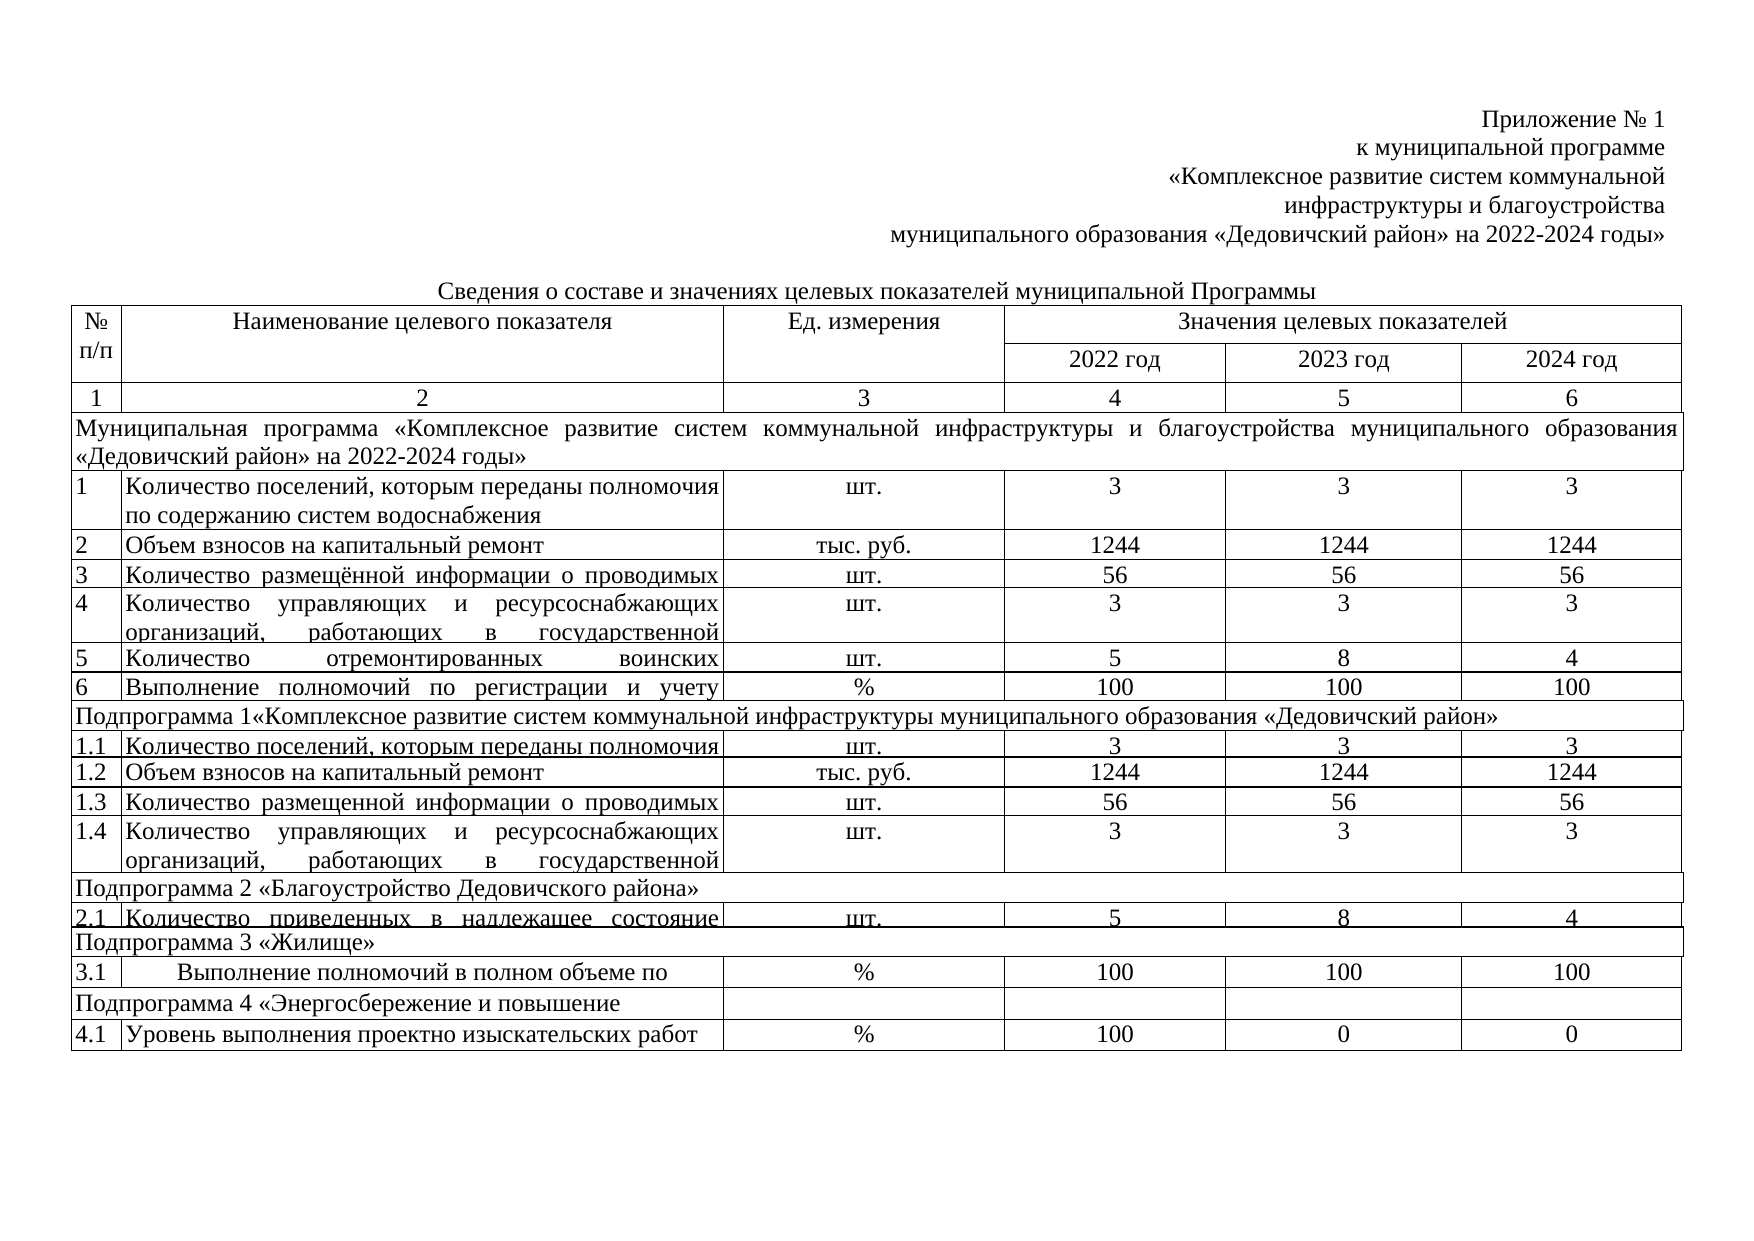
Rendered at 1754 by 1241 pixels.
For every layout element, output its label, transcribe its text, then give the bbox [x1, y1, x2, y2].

table_cell тыс. руб. [724, 758, 1004, 786]
table_cell Уровень выполнения проектно изыскательских работ [122, 1020, 723, 1049]
table_cell 100 [1462, 957, 1681, 987]
table_cell тыс. руб. [724, 530, 1004, 559]
table_cell 1 [72, 471, 121, 529]
table_cell % [724, 957, 1004, 987]
table_cell Количество отремонтированных воинских захоронений, памятников и памятных знаков [122, 643, 723, 671]
table_cell 4 [72, 588, 121, 642]
table_cell 6 [1462, 383, 1681, 412]
table_cell 3 [1226, 588, 1461, 642]
table_cell Количество управляющих и ресурсоснабжающих организаций, работающих в государственной информационной системе жилищно-коммунального хозяйства. [122, 588, 723, 642]
table_cell Количество управляющих и ресурсоснабжающих организаций, работающих в государственной информационной системе жилищно-коммунального хозяйства [122, 816, 723, 872]
table_cell 5 [1005, 643, 1225, 671]
table_cell 3 [1226, 471, 1461, 529]
table_cell 3 [1462, 816, 1681, 872]
table_cell Количество поселений, которым переданы полномочия по содержанию систем водоснабжения [122, 731, 723, 756]
table_cell 4 [1462, 903, 1681, 926]
table_cell 3 [1226, 816, 1461, 872]
table_cell 5 [1226, 383, 1461, 412]
text инфраструктуры и благоустройства [89, 190, 1665, 219]
table_cell 56 [1005, 560, 1225, 587]
table_cell 3 [1462, 588, 1681, 642]
table_cell [1226, 988, 1461, 1018]
table_cell 1.3 [72, 788, 121, 815]
table_cell 100 [1005, 1020, 1225, 1049]
table_cell 100 [1005, 957, 1225, 987]
table_cell шт. [724, 903, 1004, 926]
table_cell 1244 [1462, 530, 1681, 559]
table_cell шт. [724, 731, 1004, 756]
table_cell шт. [724, 588, 1004, 642]
table_cell % [724, 673, 1004, 700]
table_header № п/п [72, 306, 121, 382]
table_cell 100 [1226, 673, 1461, 700]
table_cell 2 [72, 530, 121, 559]
table_cell шт. [724, 560, 1004, 587]
table_cell 2.1 [72, 903, 121, 926]
table_header Ед. измерения [724, 306, 1004, 382]
table_cell 1244 [1226, 530, 1461, 559]
table_cell 4.1 [72, 1020, 121, 1049]
table_cell 1244 [1005, 758, 1225, 786]
table_cell Выполнение полномочий по регистрации и учету граждан, выехавших из районов Крайнего Севера [122, 673, 723, 700]
table_cell 3 [72, 560, 121, 587]
table_cell 2 [122, 383, 723, 412]
table_cell 56 [1462, 788, 1681, 815]
table_cell 2024 год [1462, 344, 1681, 382]
text Сведения о составе и значениях целевых показателей муниципальной Программы [89, 276, 1665, 305]
table_cell Количество размещенной информации о проводимых мероприятиях в открытом доступе для граждан [122, 788, 723, 815]
table_cell Подпрограмма 2 «Благоустройство Дедовичского района» [72, 873, 1683, 902]
text Приложение № 1 [89, 104, 1665, 132]
table_cell Количество размещённой информации о проводимых мероприятиях в открытом доступе для граждан [122, 560, 723, 587]
table_cell 2022 год [1005, 344, 1225, 382]
table_cell 3 [1005, 731, 1225, 756]
table_cell Подпрограмма 3 «Жилище» [72, 928, 1683, 956]
table_cell % [724, 1020, 1004, 1049]
table_cell 8 [1226, 903, 1461, 926]
table_cell 3 [1005, 471, 1225, 529]
table_cell Объем взносов на капитальный ремонт [122, 530, 723, 559]
table_cell 56 [1462, 560, 1681, 587]
table_cell 3 [1005, 816, 1225, 872]
table_cell 0 [1226, 1020, 1461, 1049]
table_cell [1005, 988, 1225, 1018]
table_cell Количество приведенных в надлежащее состояние воинских захоронений, памятников, памятных знаков [122, 903, 723, 926]
table_cell 3 [1462, 731, 1681, 756]
table_cell 1244 [1226, 758, 1461, 786]
table_cell Объем взносов на капитальный ремонт [122, 758, 723, 786]
table_cell 100 [1226, 957, 1461, 987]
table_cell 1244 [1005, 530, 1225, 559]
table_cell 3 [1005, 588, 1225, 642]
table_cell 100 [1462, 673, 1681, 700]
table_header Наименование целевого показателя [122, 306, 723, 382]
table_cell шт. [724, 788, 1004, 815]
text «Комплексное развитие систем коммунальной [89, 161, 1665, 190]
table_cell 1.1 [72, 731, 121, 756]
table_cell 4 [1005, 383, 1225, 412]
table_cell 5 [72, 643, 121, 671]
table_cell Количество поселений, которым переданы полномочия по содержанию систем водоснабжения [122, 471, 723, 529]
table_cell [724, 988, 1004, 1018]
text к муниципальной программе [89, 132, 1665, 161]
table_cell 56 [1005, 788, 1225, 815]
table_cell Подпрограмма 1«Комплексное развитие систем коммунальной инфраструктуры муниципального образования «Дедовичский район» [72, 701, 1683, 730]
table_cell 2023 год [1226, 344, 1461, 382]
table_header Значения целевых показателей [1005, 306, 1681, 343]
table_cell [1462, 988, 1681, 1018]
table_cell 1 [72, 383, 121, 412]
table_cell 100 [1005, 673, 1225, 700]
table_cell 3 [1226, 731, 1461, 756]
table_cell 6 [72, 673, 121, 700]
table_cell 1.2 [72, 758, 121, 786]
table_cell Подпрограмма 4 «Энергосбережение и повышение энергетической эффективности» [72, 988, 723, 1018]
table_cell шт. [724, 471, 1004, 529]
table_cell 3 [1462, 471, 1681, 529]
table_cell 1244 [1462, 758, 1681, 786]
table_cell Муниципальная программа «Комплексное развитие систем коммунальной инфраструктуры и благоустройства муниципального образования «Дедовичский район» на 2022-2024 годы» [72, 413, 1683, 470]
text муниципального образования «Дедовичский район» на 2022-2024 годы» [89, 219, 1665, 247]
table_cell Выполнение полномочий в полном объеме по регистрации и учету граждан, выехавших из районов Крайнего Севера [122, 957, 723, 987]
table_cell 3.1 [72, 957, 121, 987]
table_cell 8 [1226, 643, 1461, 671]
table_cell 0 [1462, 1020, 1681, 1049]
table_cell 56 [1226, 788, 1461, 815]
table_cell 56 [1226, 560, 1461, 587]
table_cell шт. [724, 816, 1004, 872]
table_cell 5 [1005, 903, 1225, 926]
table_cell 4 [1462, 643, 1681, 671]
table_cell шт. [724, 643, 1004, 671]
table_cell 1.4 [72, 816, 121, 872]
table_cell 3 [724, 383, 1004, 412]
